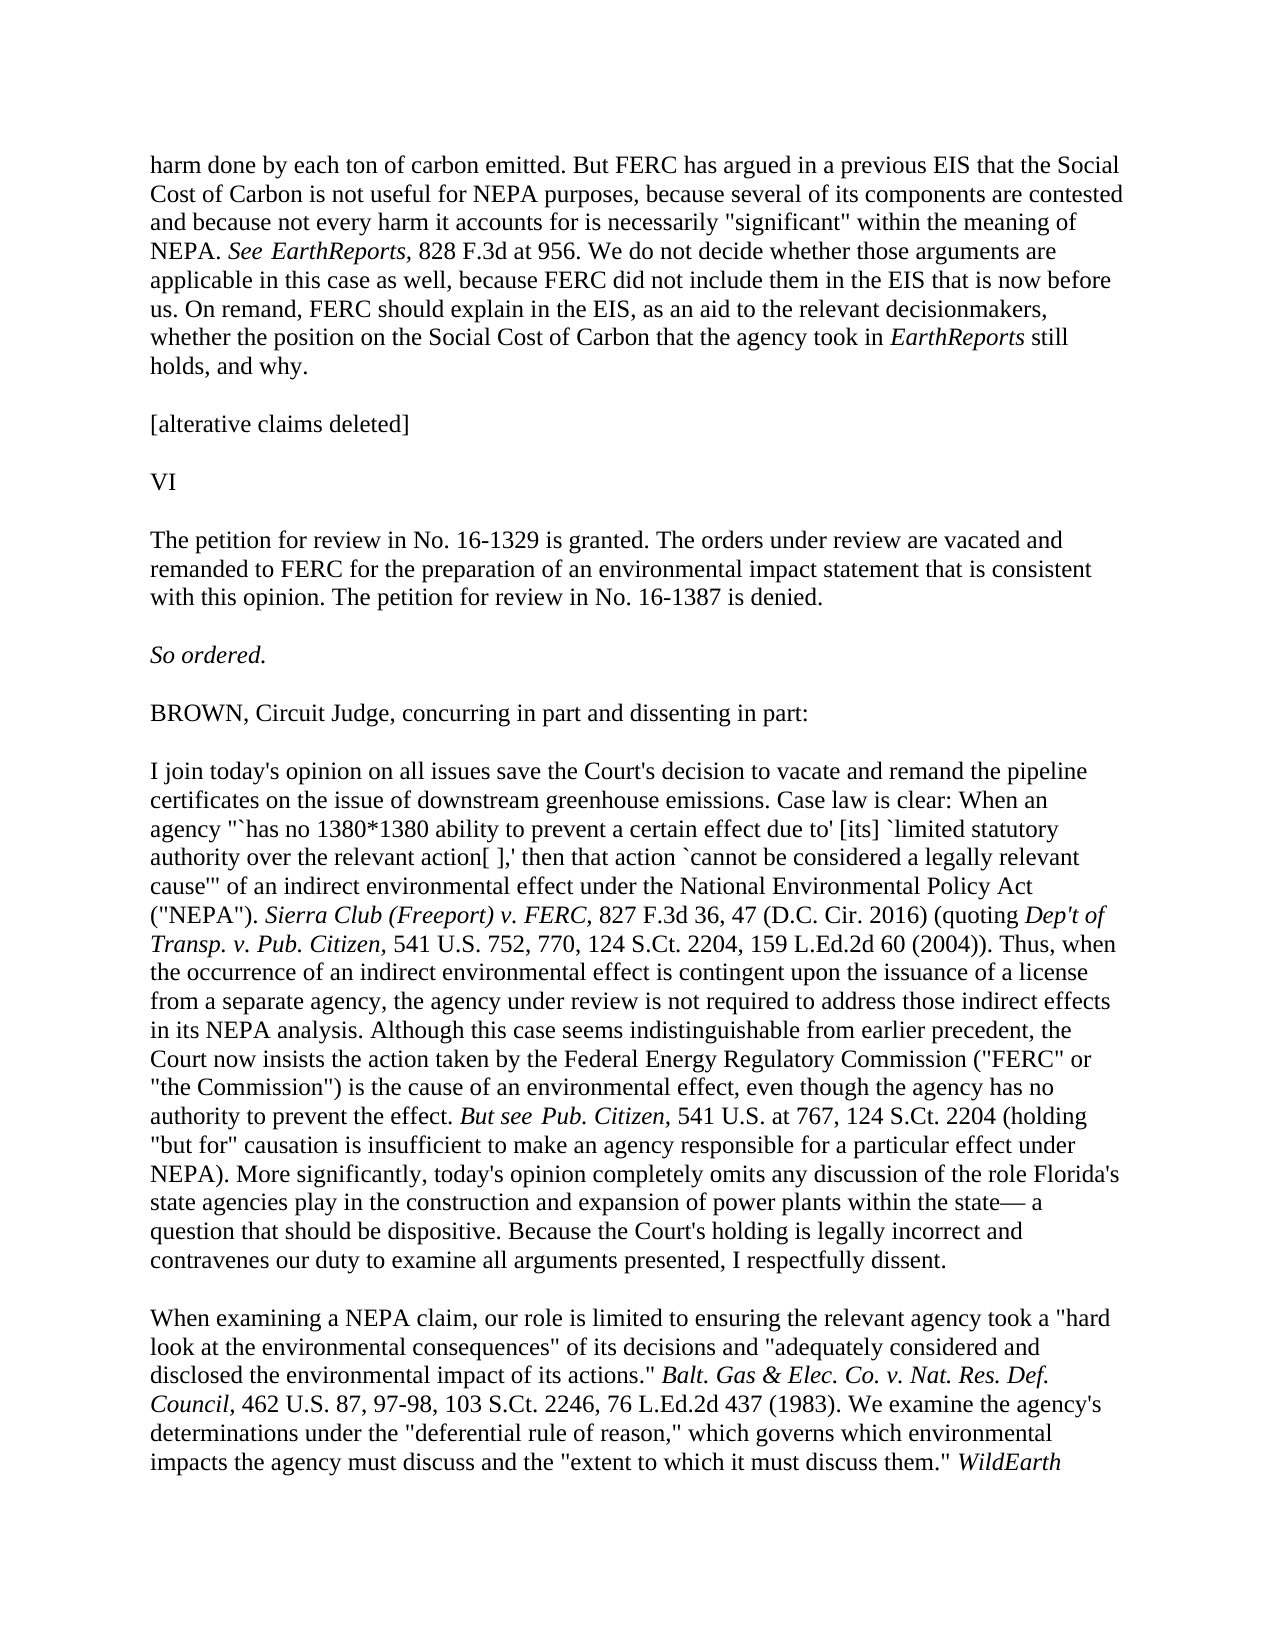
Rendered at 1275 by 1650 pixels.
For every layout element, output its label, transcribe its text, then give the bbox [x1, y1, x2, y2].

text The petition for review in No. 16-1329 is granted. The orders under review are vacated and remanded to FERC for the preparation of an environmental impact statement that is consistent with this opinion. The petition for review in No. 16-1387 is denied. [150, 525, 1125, 611]
text VI [150, 467, 1125, 496]
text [150, 150, 1125, 380]
text I join today's opinion on all issues save the Court's decision to vacate and remand the pipeline certificates on the issue of downstream greenhouse emissions. Case law is clear: When an agency "`has no 1380*1380 ability to prevent a certain effect due to' [its] `limited statutory authority over the relevant action[ ],' then that action `cannot be considered a legally relevant cause'" of an indirect environmental effect under the National Environmental Policy Act ("NEPA"). Sierra Club (Freeport) v. FERC, 827 F.3d 36, 47 (D.C. Cir. 2016) (quoting Dep't of Transp. v. Pub. Citizen, 541 U.S. 752, 770, 124 S.Ct. 2204, 159 L.Ed.2d 60 (2004)). Thus, when the occurrence of an indirect environmental effect is contingent upon the issuance of a license from a separate agency, the agency under review is not required to address those indirect effects in its NEPA analysis. Although this case seems indistinguishable from earlier precedent, the Court now insists the action taken by the Federal Energy Regulatory Commission ("FERC" or "the Commission") is the cause of an environmental effect, even though the agency has no authority to prevent the effect. But see Pub. Citizen, 541 U.S. at 767, 124 S.Ct. 2204 (holding "but for" causation is insufficient to make an agency responsible for a particular effect under NEPA). More significantly, today's opinion completely omits any discussion of the role Florida's state agencies play in the construction and expansion of power plants within the state— a question that should be dispositive. Because the Court's holding is legally incorrect and contravenes our duty to examine all arguments presented, I respectfully dissent. [150, 756, 1125, 1274]
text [150, 1303, 1125, 1475]
text So ordered. [150, 640, 1125, 669]
text [alterative claims deleted] [150, 409, 1125, 438]
text BROWN, Circuit Judge, concurring in part and dissenting in part: [150, 698, 1125, 727]
